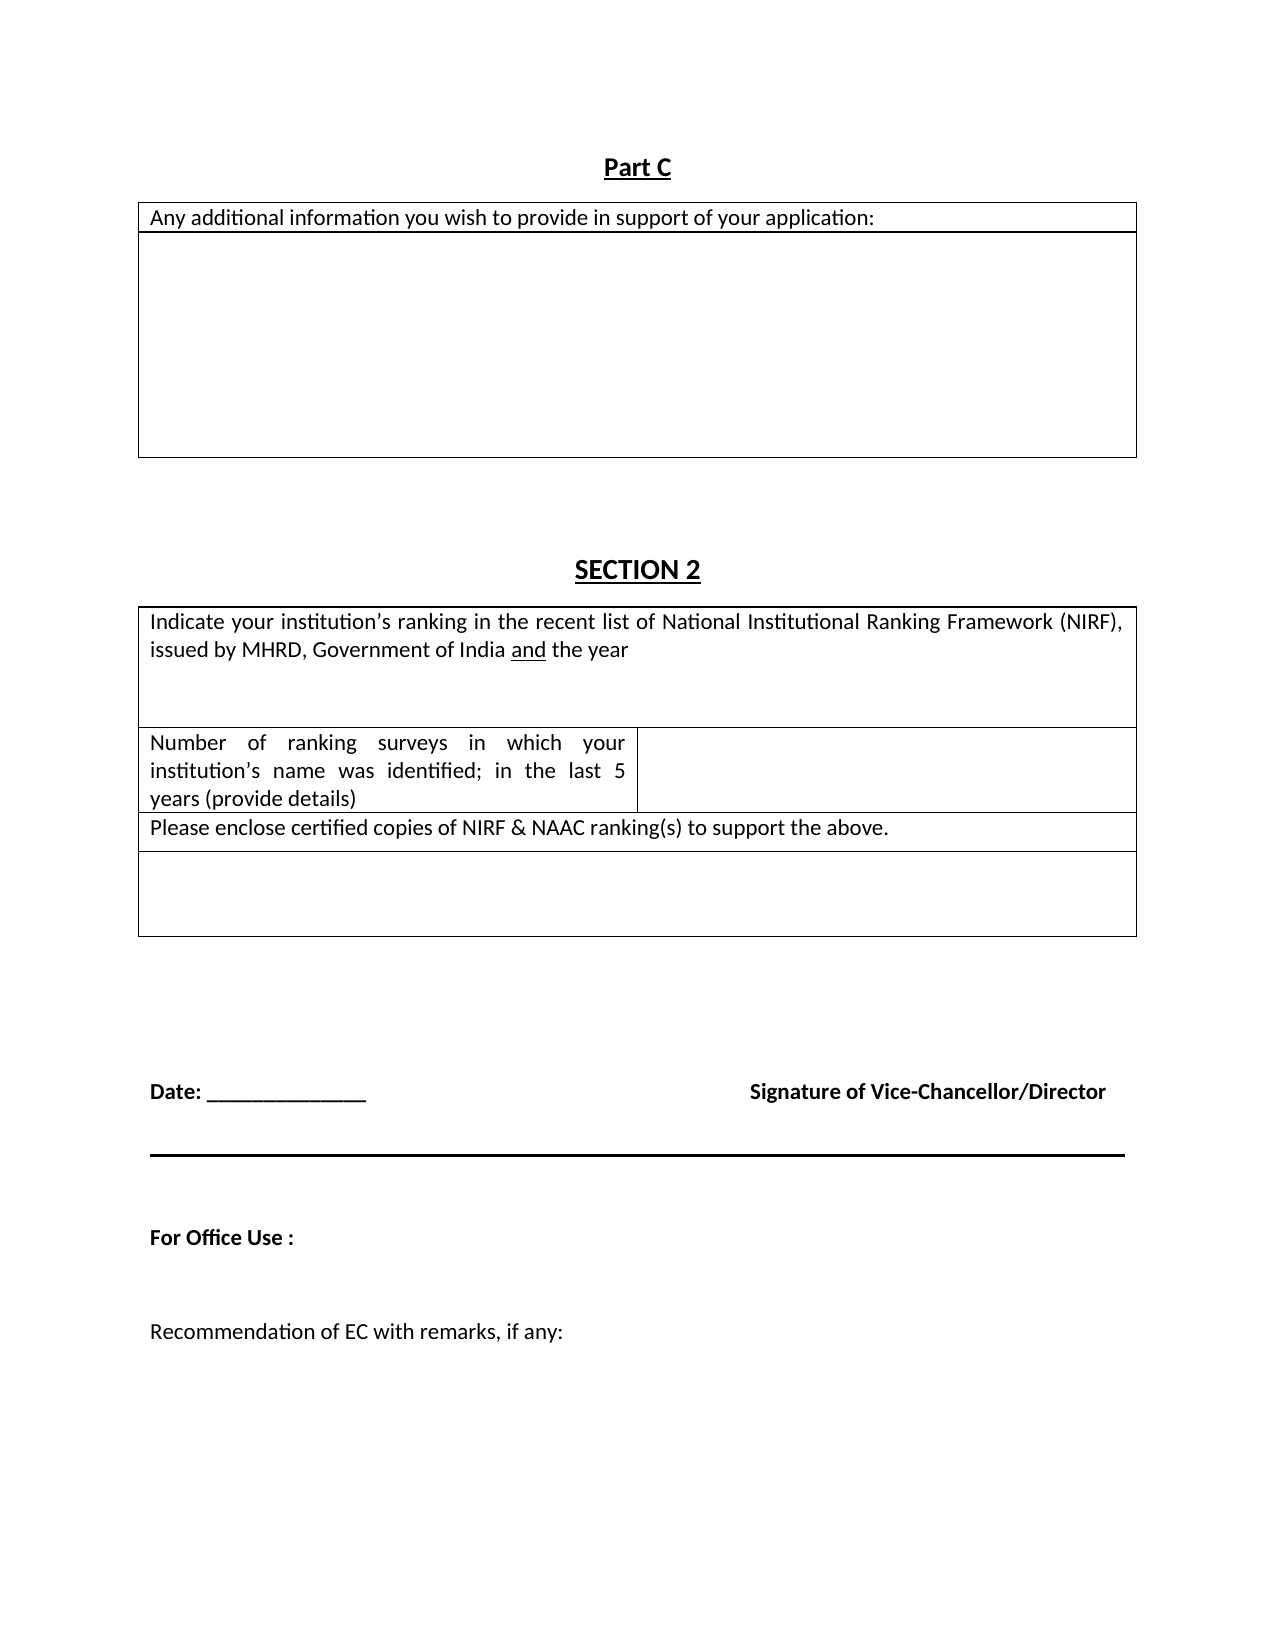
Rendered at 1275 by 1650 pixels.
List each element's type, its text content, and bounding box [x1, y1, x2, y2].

table_cell Please enclose certified copies of NIRF & NAAC ranking(s) to support the above. [139, 813, 1136, 851]
table_cell [139, 852, 1136, 936]
text Recommendation of EC with remarks, if any: [150, 1317, 1125, 1345]
text SECTION 2 [150, 551, 1125, 587]
table_cell [139, 233, 1136, 457]
text Date: ______________ Signature of Vice-Chancellor/Director [150, 1077, 1125, 1105]
table_header Indicate your institution’s ranking in the recent list of National Institutional Ranking Framework (NIRF), issued by MHRD, Government of India and the year [139, 608, 1136, 727]
table_header Any additional information you wish to provide in support of your application: [139, 203, 1136, 231]
text For Office Use : [150, 1223, 1125, 1251]
text Part C [150, 150, 1125, 183]
table_cell [638, 728, 1136, 812]
table_cell Number of ranking surveys in which your institution’s name was identified; in the last 5 years (provide details) [139, 728, 637, 812]
